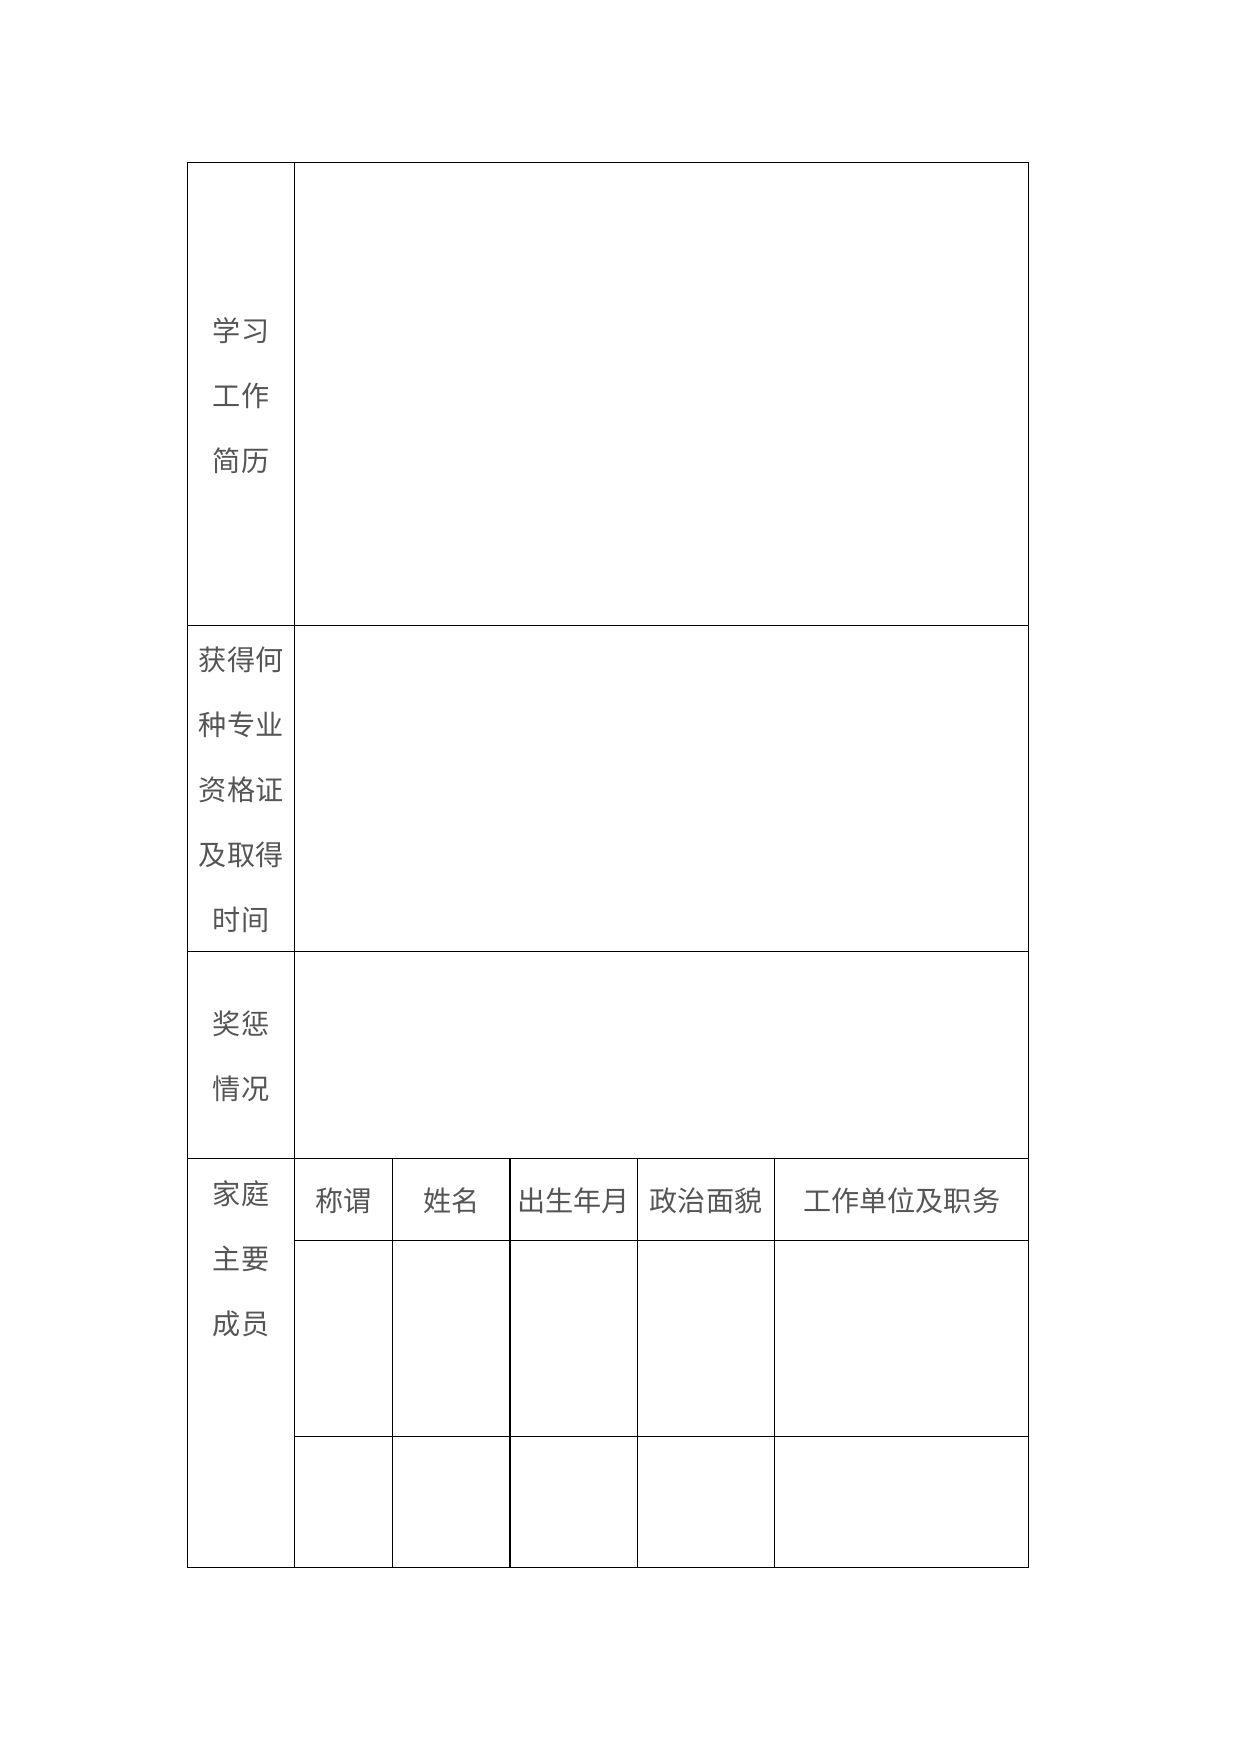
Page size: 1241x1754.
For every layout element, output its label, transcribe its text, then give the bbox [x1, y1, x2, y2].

table_cell [295, 163, 1028, 624]
table_cell [295, 952, 1028, 1158]
table_cell 家庭 主要 成员 [188, 1159, 294, 1567]
table_cell 出生年月 [511, 1159, 637, 1240]
table_cell [295, 626, 1028, 951]
table_cell [511, 1437, 637, 1567]
table_cell [775, 1241, 1028, 1436]
table_cell [775, 1437, 1028, 1567]
table_cell [638, 1241, 774, 1436]
table_cell 获得何种专业资格证及取得时间 [188, 626, 294, 951]
table_cell 政治面貌 [638, 1159, 774, 1240]
table_cell [511, 1241, 637, 1436]
table_cell 姓名 [393, 1159, 509, 1240]
table_cell [295, 1437, 392, 1567]
table_cell 奖惩 情况 [188, 952, 294, 1158]
table_cell [393, 1241, 509, 1436]
table_cell 工作单位及职务 [775, 1159, 1028, 1240]
table_cell [638, 1437, 774, 1567]
table_cell 称谓 [295, 1159, 392, 1240]
table_cell 学习 工作 简历 [188, 163, 294, 624]
table_cell [295, 1241, 392, 1436]
table_cell [393, 1437, 509, 1567]
